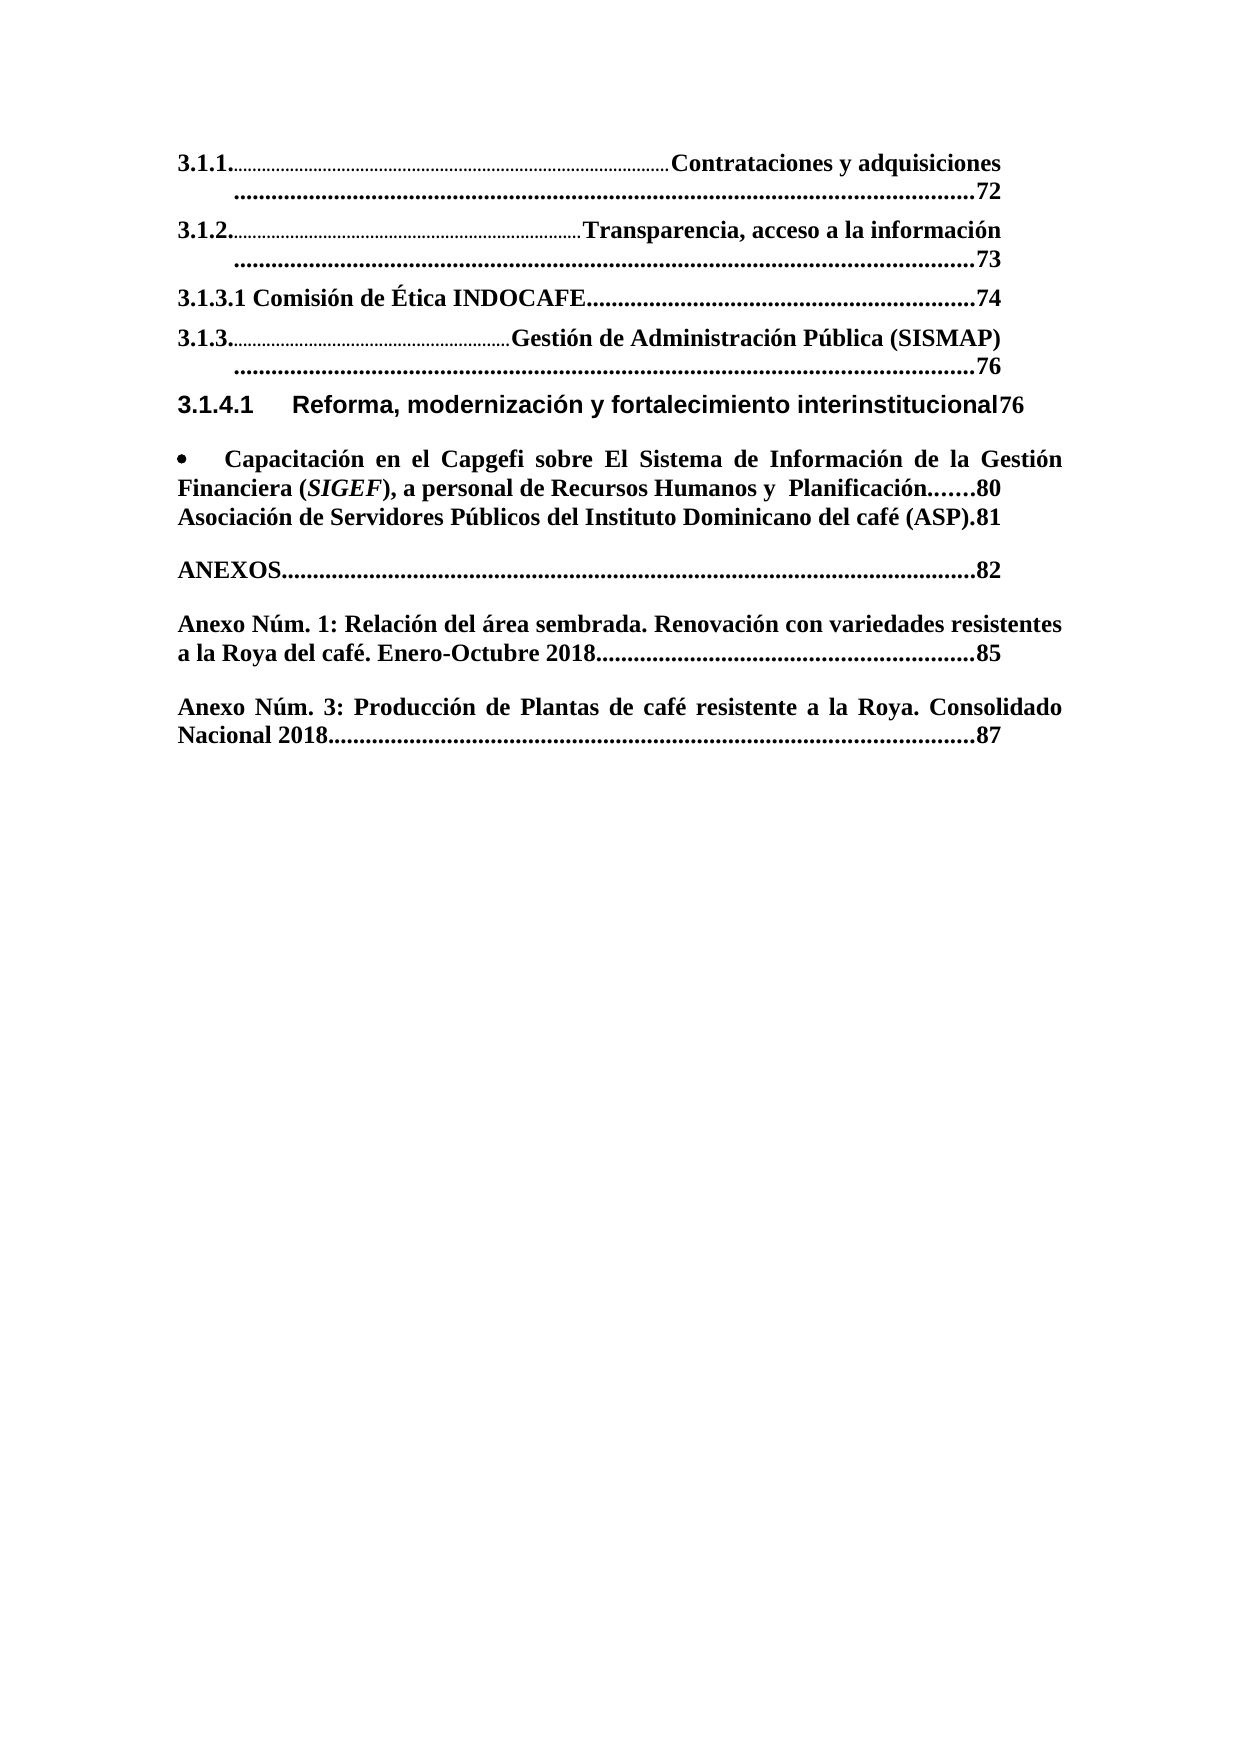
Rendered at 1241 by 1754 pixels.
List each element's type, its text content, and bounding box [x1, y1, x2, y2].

text 3.1.3.1 Comisión de Ética INDOCAFE 74 [177, 283, 1063, 312]
text Asociación de Servidores Públicos del Instituto Dominicano del café (ASP). 81 [177, 502, 1063, 531]
text ANEXOS 82 [177, 556, 1063, 584]
text 3.1.2. Transparencia, acceso a la información 73 [177, 216, 1063, 273]
text Anexo Núm. 3: Producción de Plantas de café resistente a la Roya. Consolidado Nacional 2018. 87 [177, 692, 1063, 749]
text Anexo Núm. 1: Relación del área sembrada. Renovación con variedades resistentes a la Roya del café. Enero-Octubre 2018. 85 [177, 609, 1063, 667]
text  Capacitación en el Capgefi sobre El Sistema de Información de la Gestión Financiera (SIGEF), a personal de Recursos Humanos y Planificación. 80 [177, 444, 604, 473]
text 3.1.3. Gestión de Administración Pública (SISMAP) 76 [177, 323, 1063, 380]
text 3.1.4.1 Reforma, modernización y fortalecimiento interinstitucional 76 [177, 391, 1063, 419]
text 3.1.1. Contrataciones y adquisiciones 72 [177, 148, 1063, 205]
